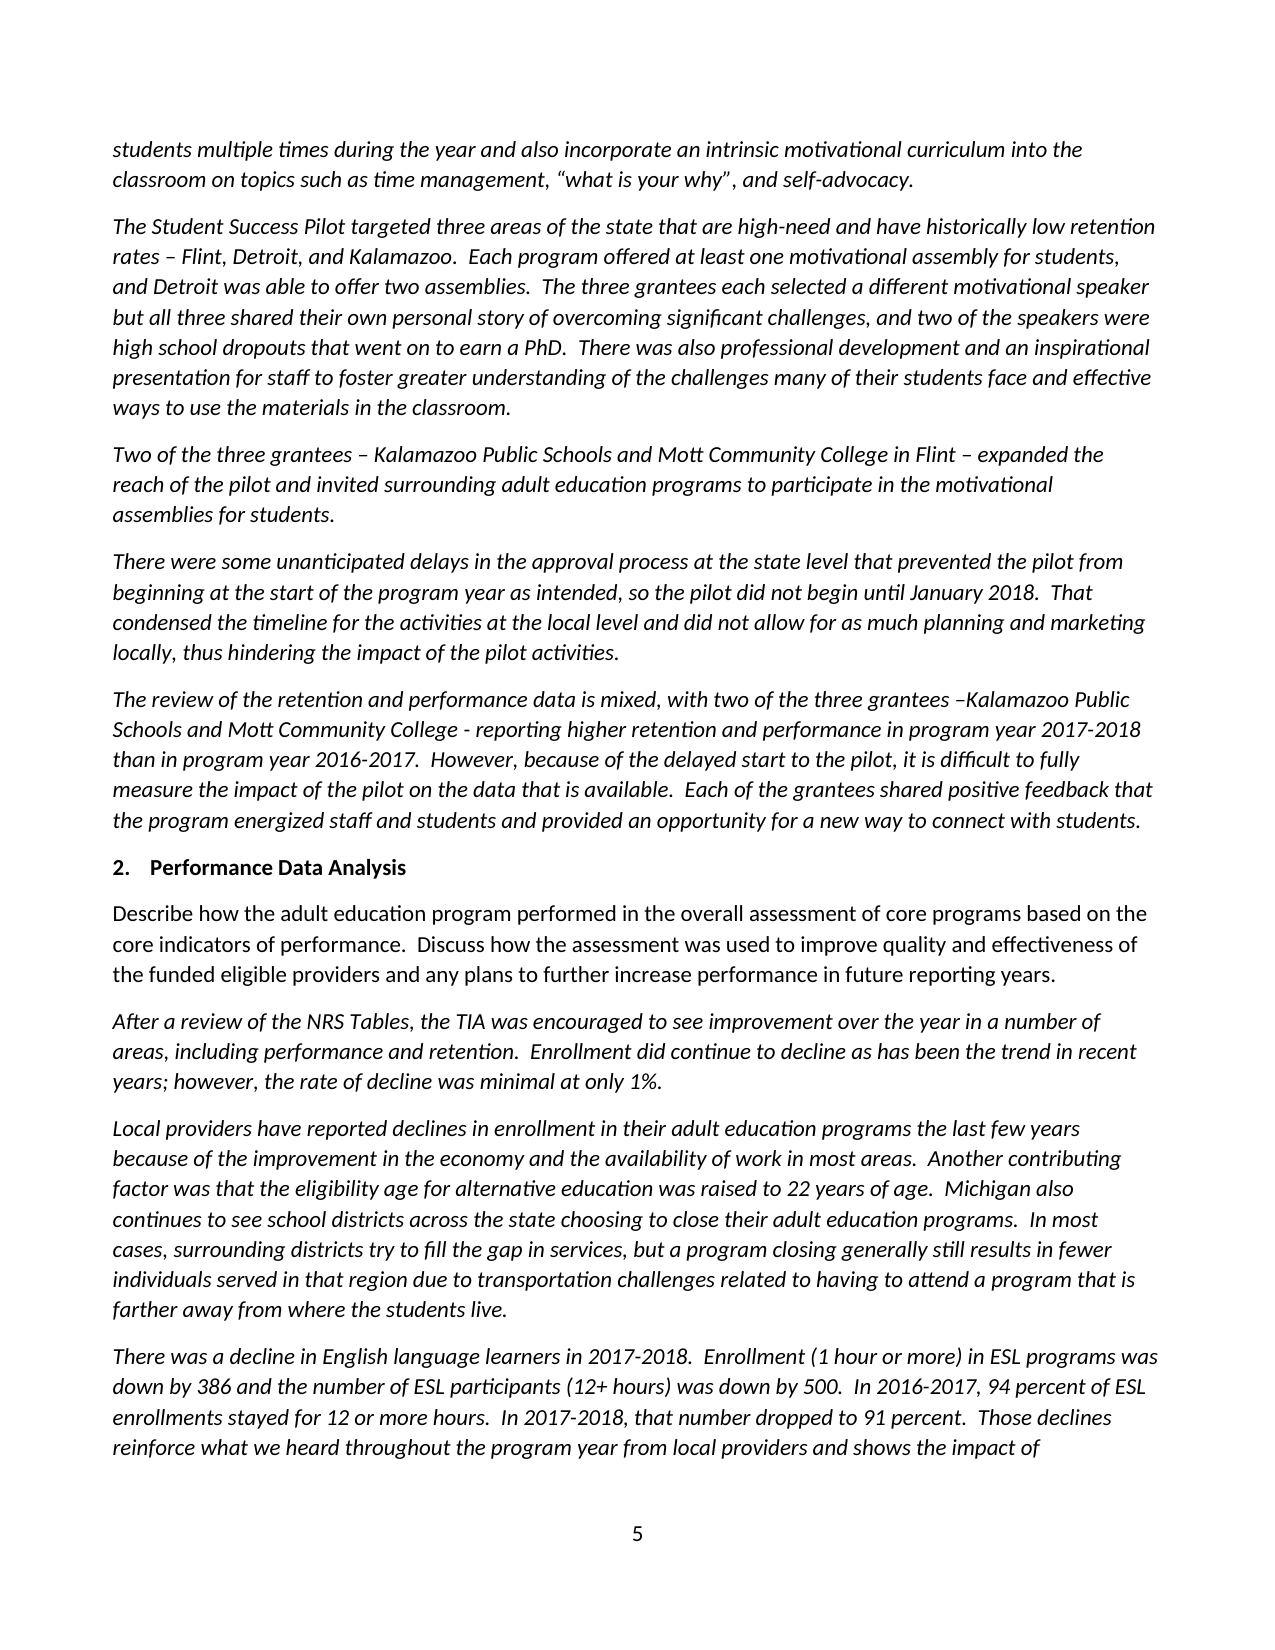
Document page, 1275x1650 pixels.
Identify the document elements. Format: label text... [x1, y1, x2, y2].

text There were some unanticipated delays in the approval process at the state level that prevented the pilot from beginning at the start of the program year as intended, so the pilot did not begin until January 2018. That condensed the timeline for the activities at the local level and did not allow for as much planning and marketing locally, thus hindering the impact of the pilot activities. [112, 547, 1162, 666]
text The review of the retention and performance data is mixed, with two of the three grantees –Kalamazoo Public Schools and Mott Community College - reporting higher retention and performance in program year 2017-2018 than in program year 2016-2017. However, because of the delayed start to the pilot, it is difficult to fully measure the impact of the pilot on the data that is available. Each of the grantees shared positive feedback that the program energized staff and students and provided an opportunity for a new way to connect with students. [112, 685, 1162, 834]
text After a review of the NRS Tables, the TIA was encouraged to see improvement over the year in a number of areas, including performance and retention. Enrollment did continue to decline as has been the trend in recent years; however, the rate of decline was minimal at only 1%. [112, 1007, 1162, 1095]
text Describe how the adult education program performed in the overall assessment of core programs based on the core indicators of performance. Discuss how the assessment was used to improve quality and effectiveness of the funded eligible providers and any plans to further increase performance in future reporting years. [112, 899, 1162, 988]
list Performance Data Analysis [112, 853, 1162, 881]
text Local providers have reported declines in enrollment in their adult education programs the last few years because of the improvement in the economy and the availability of work in most areas. Another contributing factor was that the eligibility age for alternative education was raised to 22 years of age. Michigan also continues to see school districts across the state choosing to close their adult education programs. In most cases, surrounding districts try to fill the gap in services, but a program closing generally still results in fewer individuals served in that region due to transportation challenges related to having to attend a program that is farther away from where the students live. [112, 1114, 1162, 1323]
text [112, 1342, 1162, 1461]
text Two of the three grantees – Kalamazoo Public Schools and Mott Community College in Flint – expanded the reach of the pilot and invited surrounding adult education programs to participate in the motivational assemblies for students. [112, 440, 1162, 529]
text The Student Success Pilot targeted three areas of the state that are high-need and have historically low retention rates – Flint, Detroit, and Kalamazoo. Each program offered at least one motivational assembly for students, and Detroit was able to offer two assemblies. The three grantees each selected a different motivational speaker but all three shared their own personal story of overcoming significant challenges, and two of the speakers were high school dropouts that went on to earn a PhD. There was also professional development and an inspirational presentation for staff to foster greater understanding of the challenges many of their students face and effective ways to use the materials in the classroom. [112, 212, 1162, 421]
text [112, 135, 1162, 193]
